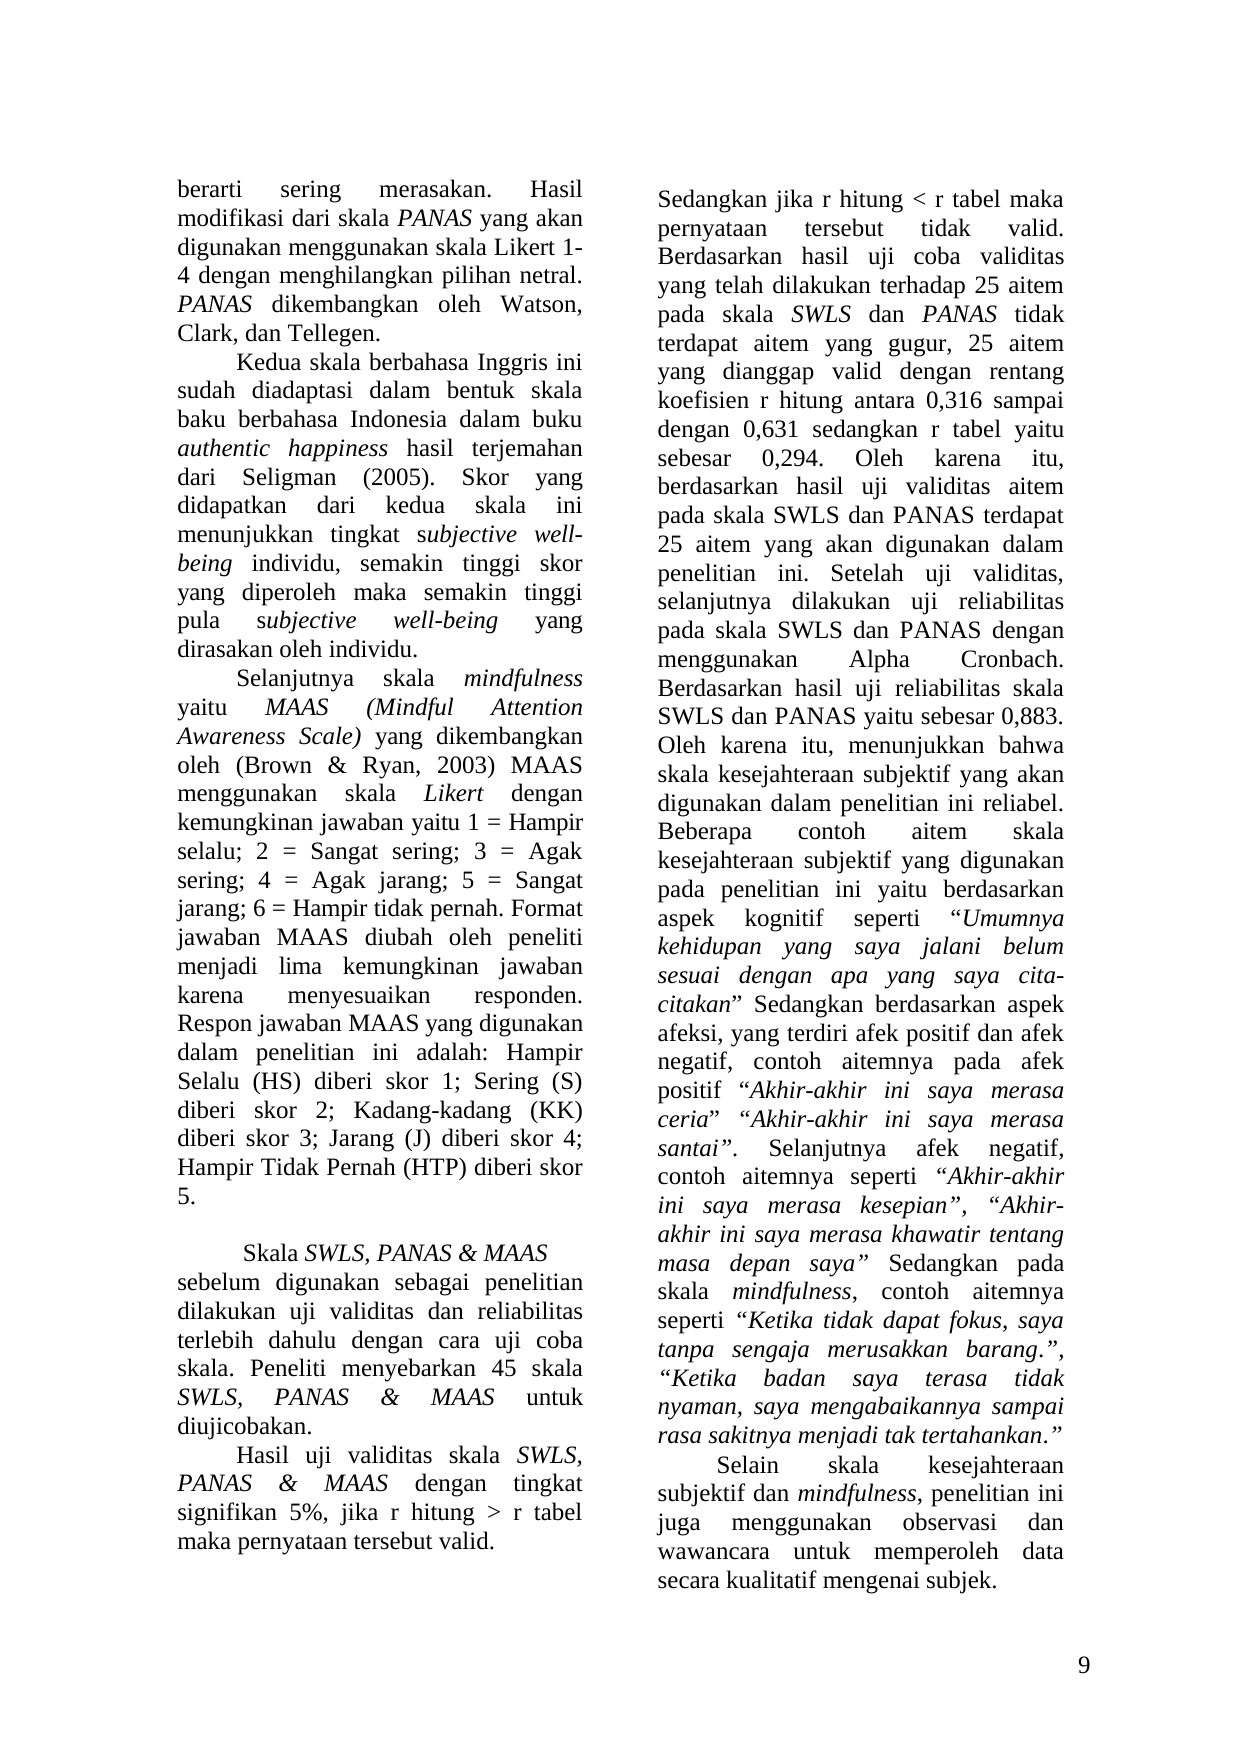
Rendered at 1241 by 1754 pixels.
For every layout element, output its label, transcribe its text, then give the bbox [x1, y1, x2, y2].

text Selain skala kesejahteraan subjektif dan mindfulness, penelitian ini juga menggunakan observasi dan wawancara untuk memperoleh data secara kualitatif mengenai subjek. [657, 1450, 1064, 1593]
text Kedua skala berbahasa Inggris ini sudah diadaptasi dalam bentuk skala baku berbahasa Indonesia dalam buku authentic happiness hasil terjemahan dari Seligman (2005). Skor yang didapatkan dari kedua skala ini menunjukkan tingkat subjective well- being individu, semakin tinggi skor yang diperoleh maka semakin tinggi pula subjective well-being yang dirasakan oleh individu. [177, 347, 583, 663]
text Selanjutnya skala mindfulness yaitu MAAS (Mindful Attention Awareness Scale) yang dikembangkan oleh (Brown & Ryan, 2003) MAAS menggunakan skala Likert dengan kemungkinan jawaban yaitu 1 = Hampir selalu; 2 = Sangat sering; 3 = Agak sering; 4 = Agak jarang; 5 = Sangat jarang; 6 = Hampir tidak pernah. Format jawaban MAAS diubah oleh peneliti menjadi lima kemungkinan jawaban karena menyesuaikan responden. Respon jawaban MAAS yang digunakan dalam penelitian ini adalah: Hampir Selalu (HS) diberi skor 1; Sering (S) diberi skor 2; Kadang-kadang (KK) diberi skor 3; Jarang (J) diberi skor 4; Hampir Tidak Pernah (HTP) diberi skor 5. [177, 663, 583, 1210]
text Sedangkan jika r hitung < r tabel maka pernyataan tersebut tidak valid. Berdasarkan hasil uji coba validitas yang telah dilakukan terhadap 25 aitem pada skala SWLS dan PANAS tidak terdapat aitem yang gugur, 25 aitem yang dianggap valid dengan rentang koefisien r hitung antara 0,316 sampai dengan 0,631 sedangkan r tabel yaitu sebesar 0,294. Oleh karena itu, berdasarkan hasil uji validitas aitem pada skala SWLS dan PANAS terdapat 25 aitem yang akan digunakan dalam penelitian ini. Setelah uji validitas, selanjutnya dilakukan uji reliabilitas pada skala SWLS dan PANAS dengan menggunakan Alpha Cronbach. Berdasarkan hasil uji reliabilitas skala SWLS dan PANAS yaitu sebesar 0,883. Oleh karena itu, menunjukkan bahwa skala kesejahteraan subjektif yang akan digunakan dalam penelitian ini reliabel. Beberapa contoh aitem skala kesejahteraan subjektif yang digunakan pada penelitian ini yaitu berdasarkan aspek kognitif seperti “Umumnya kehidupan yang saya jalani belum sesuai dengan apa yang saya cita- citakan” Sedangkan berdasarkan aspek afeksi, yang terdiri afek positif dan afek negatif, contoh aitemnya pada afek positif “Akhir-akhir ini saya merasa ceria” “Akhir-akhir ini saya merasa santai”. Selanjutnya afek negatif, contoh aitemnya seperti “Akhir-akhir ini saya merasa kesepian”, “Akhir-akhir ini saya merasa khawatir tentang masa depan saya” Sedangkan pada skala mindfulness, contoh aitemnya seperti “Ketika tidak dapat fokus, saya tanpa sengaja merusakkan barang.”, “Ketika badan saya terasa tidak nyaman, saya mengabaikannya sampai rasa sakitnya menjadi tak tertahankan.” [657, 184, 1064, 1449]
text sebelum digunakan sebagai penelitian dilakukan uji validitas dan reliabilitas terlebih dahulu dengan cara uji coba skala. Peneliti menyebarkan 45 skala SWLS, PANAS & MAAS untuk diujicobakan. [177, 1267, 583, 1440]
text Hasil uji validitas skala SWLS, PANAS & MAAS dengan tingkat signifikan 5%, jika r hitung > r tabel maka pernyataan tersebut valid. [177, 1440, 582, 1555]
text Skala SWLS, PANAS & MAAS [243, 1239, 587, 1267]
text berarti sering merasakan. Hasil modifikasi dari skala PANAS yang akan digunakan menggunakan skala Likert 1- 4 dengan menghilangkan pilihan netral. PANAS dikembangkan oleh Watson, Clark, dan Tellegen. [177, 174, 583, 347]
